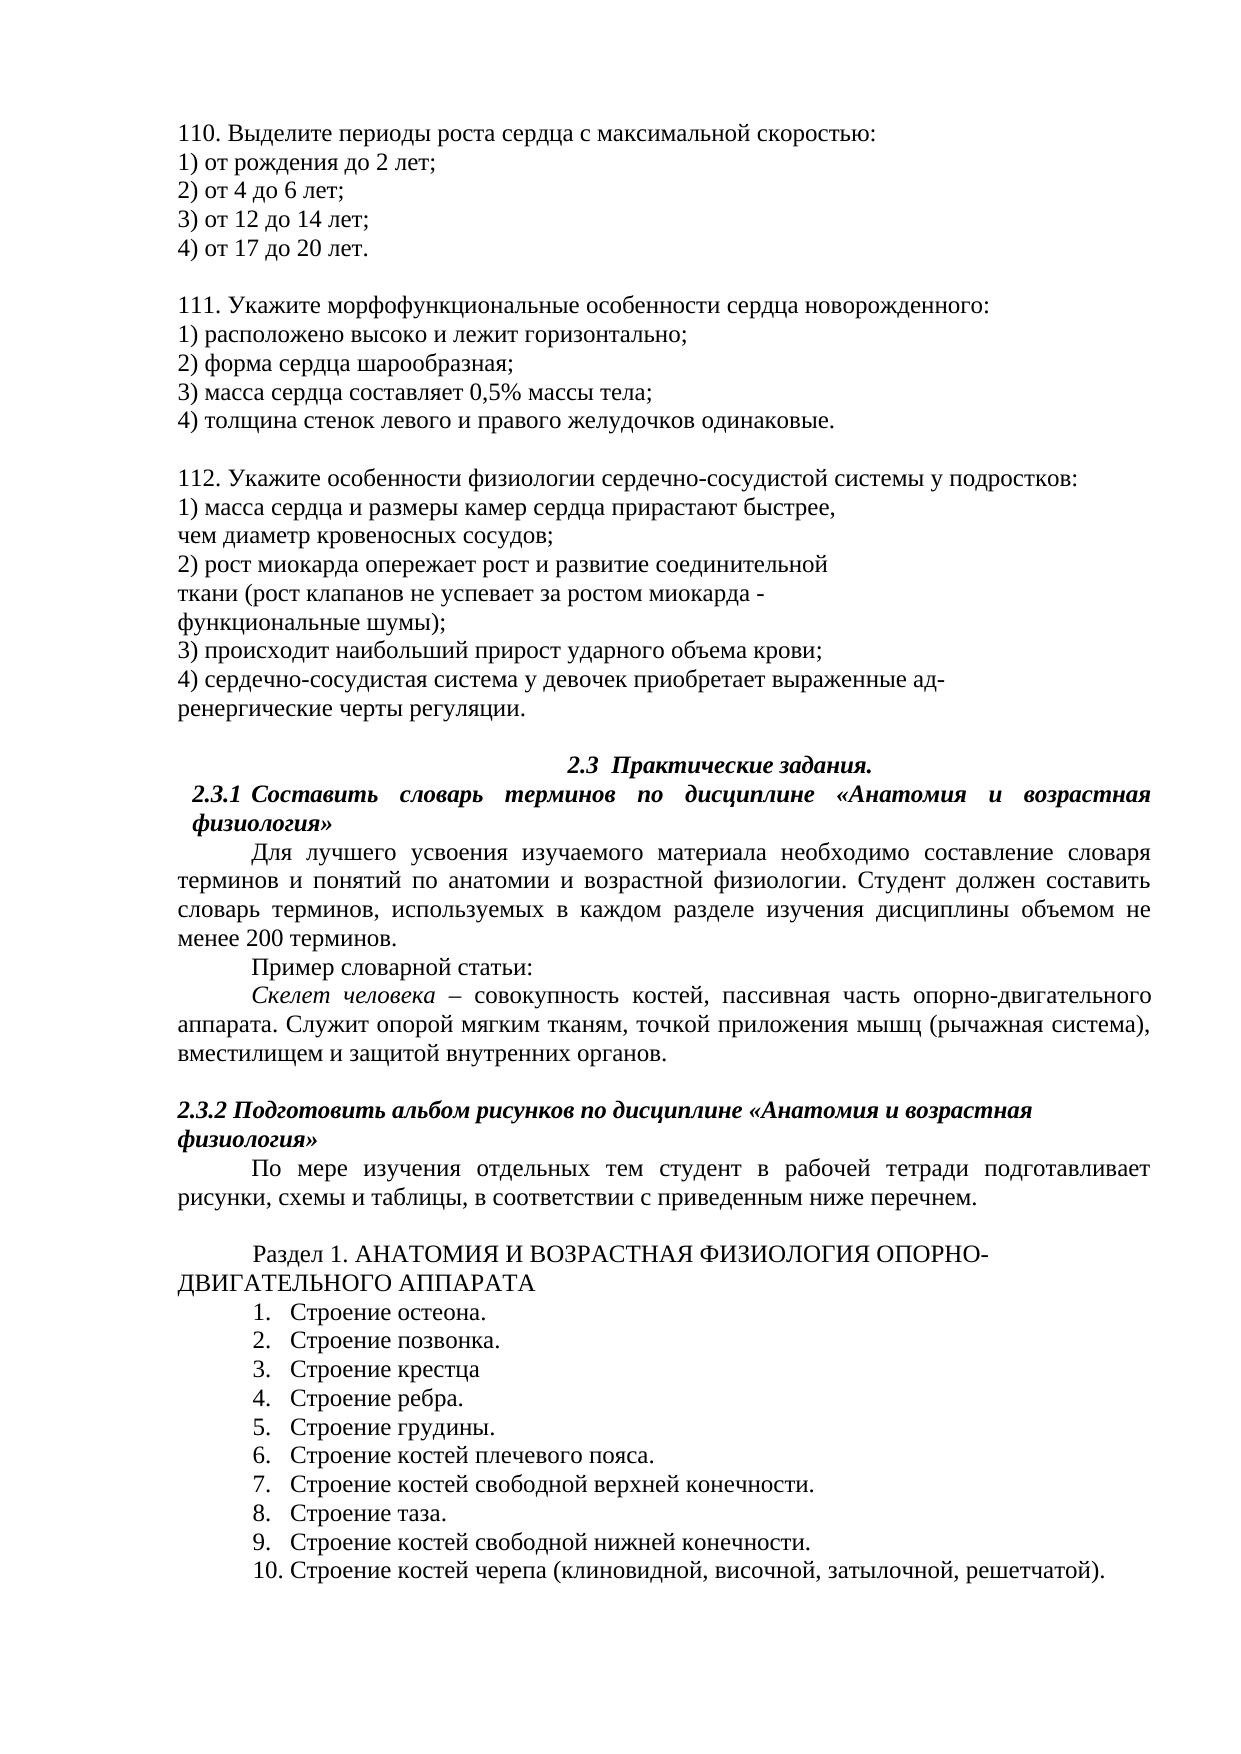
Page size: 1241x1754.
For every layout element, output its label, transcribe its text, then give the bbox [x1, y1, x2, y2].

text функциональные шумы); [177, 607, 1152, 636]
text 112. Укажите особенности физиологии сердечно-сосудистой системы у подростков: [177, 463, 1152, 492]
text ткани (рост клапанов не успевает за ростом миокарда - [177, 578, 1152, 607]
text Скелет человека – совокупность костей, пассивная часть опорно-двигательного аппарата. Служит опорой мягким тканям, точкой приложения мышц (рычажная система), вместилищем и защитой внутренних органов. [177, 981, 1152, 1067]
text 1) масса сердца и размеры камер сердца прирастают быстрее, [177, 492, 1152, 521]
list Строение крестца [252, 1354, 1152, 1383]
text 4) сердечно-сосудистая система у девочек приобретает выраженные ад- [177, 664, 1152, 693]
text 2) от 4 до 6 лет; [177, 176, 1152, 204]
text 3) происходит наибольший прирост ударного объема крови; [177, 636, 1152, 664]
text 3) от 12 до 14 лет; [177, 204, 1152, 233]
text 4) от 17 до 20 лет. [177, 233, 1152, 262]
text 2) рост миокарда опережает рост и развитие соединительной [177, 549, 1152, 578]
text 111. Укажите морфофункциональные особенности сердца новорожденного: [177, 291, 1152, 319]
text 110. Выделите периоды роста сердца с максимальной скоростью: [177, 118, 1152, 147]
text 2.3.2 Подготовить альбом рисунков по дисциплине «Анатомия и возрастная физиология» [177, 1096, 1152, 1153]
text 2) форма сердца шарообразная; [177, 348, 1152, 377]
text чем диаметр кровеносных сосудов; [177, 521, 1152, 549]
text 3) масса сердца составляет 0,5% массы тела; [177, 377, 1152, 406]
list Строение костей плечевого пояса. [252, 1441, 1152, 1469]
list Строение ребра. [252, 1383, 1152, 1412]
text 1) от рождения до 2 лет; [177, 147, 1152, 176]
list Составить словарь терминов по дисциплине «Анатомия и возрастная физиология» [192, 779, 1152, 837]
list Строение грудины. [252, 1412, 1152, 1441]
list Строение позвонка. [252, 1326, 1152, 1354]
list Строение костей черепа (клиновидной, височной, затылочной, решетчатой). [252, 1556, 1152, 1584]
text 4) толщина стенок левого и правого желудочков одинаковые. [177, 406, 1152, 434]
list Практические задания. [288, 751, 1152, 779]
text Раздел 1. АНАТОМИЯ И ВОЗРАСТНАЯ ФИЗИОЛОГИЯ ОПОРНО-ДВИГАТЕЛЬНОГО АППАРАТА [177, 1239, 1152, 1297]
list Строение таза. [252, 1498, 1152, 1527]
text 1) расположено высоко и лежит горизонтально; [177, 319, 1152, 348]
text Пример словарной статьи: [177, 952, 1152, 981]
list Строение остеона. [252, 1297, 1152, 1326]
list Строение костей свободной верхней конечности. [252, 1469, 1152, 1498]
list Строение костей свободной нижней конечности. [252, 1527, 1152, 1556]
text Для лучшего усвоения изучаемого материала необходимо составление словаря терминов и понятий по анатомии и возрастной физиологии. Студент должен составить словарь терминов, используемых в каждом разделе изучения дисциплины объемом не менее 200 терминов. [177, 837, 1152, 952]
text ренергические черты регуляции. [177, 693, 1152, 722]
text По мере изучения отдельных тем студент в рабочей тетради подготавливает рисунки, схемы и таблицы, в соответствии с приведенным ниже перечнем. [177, 1153, 1152, 1211]
